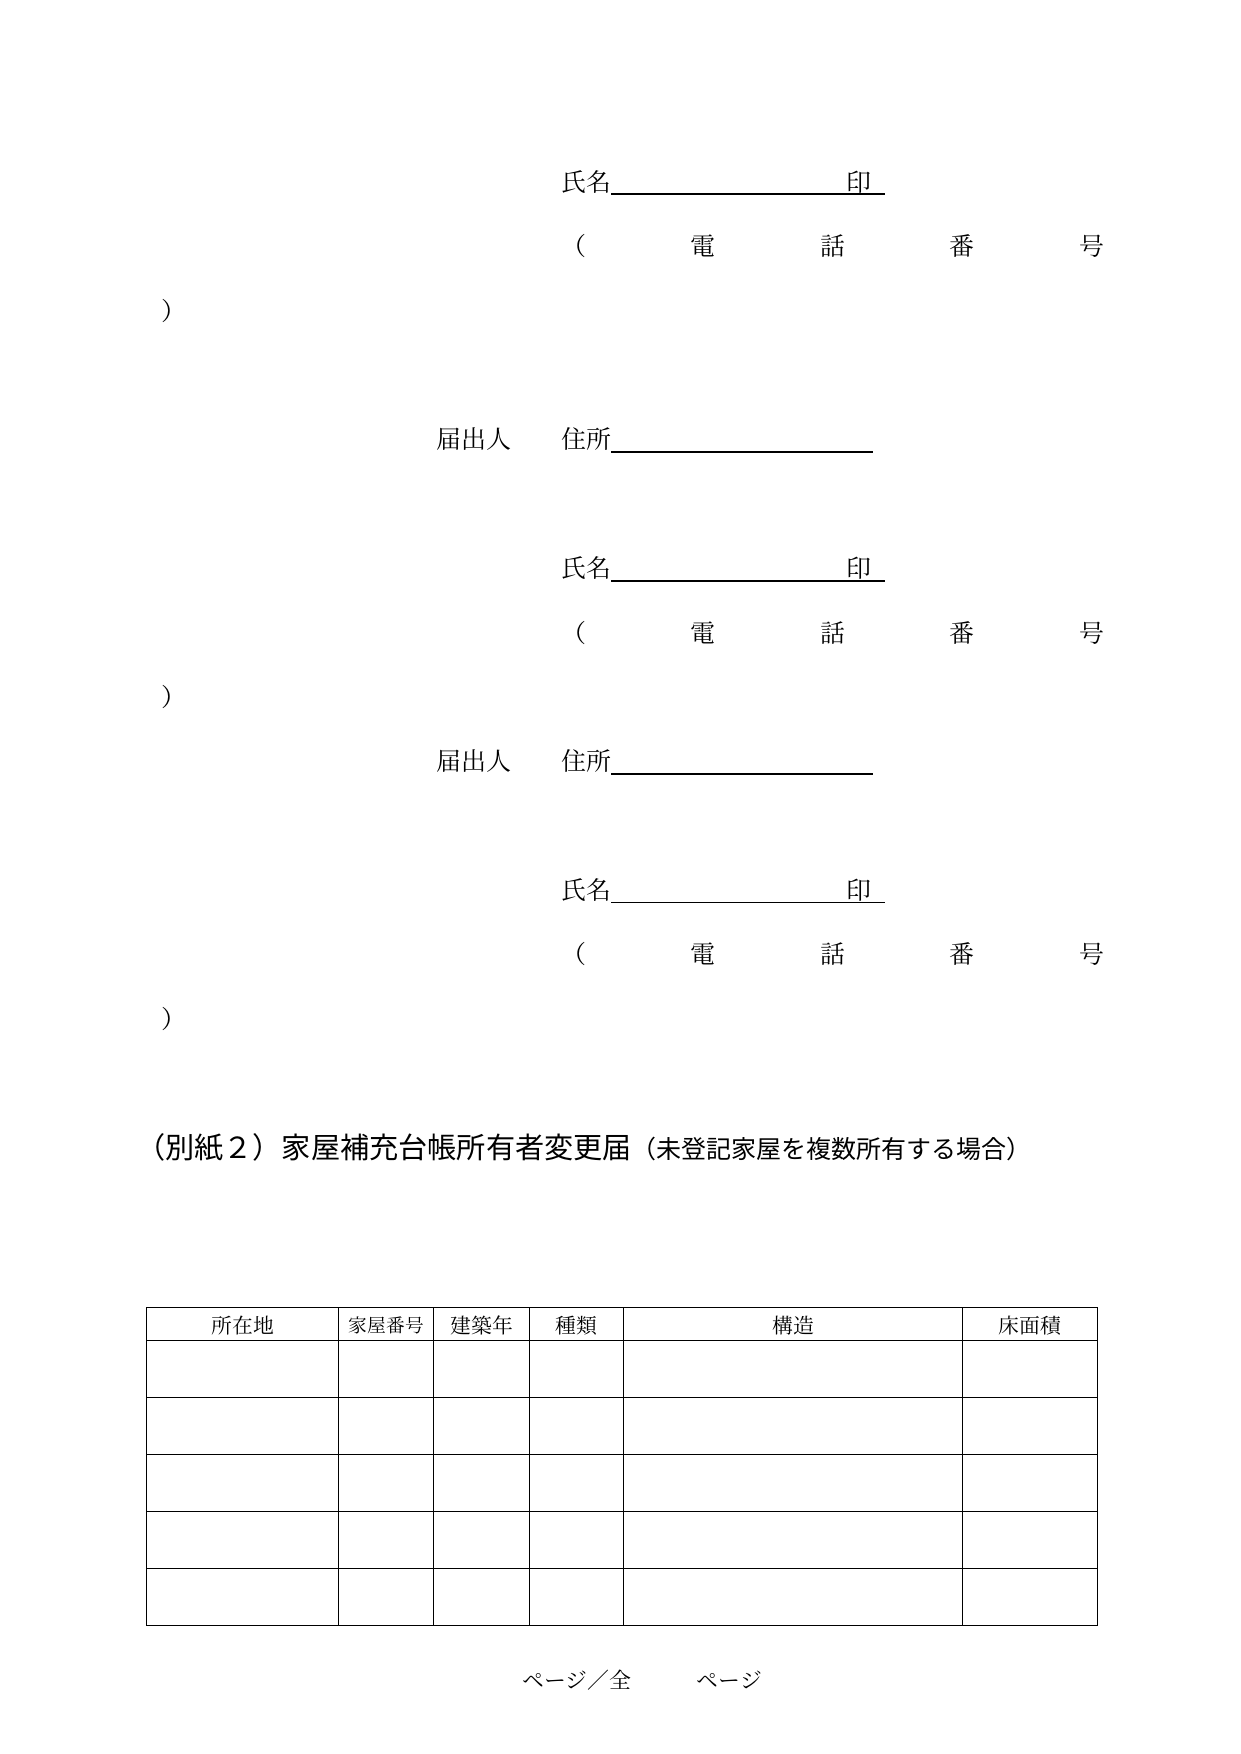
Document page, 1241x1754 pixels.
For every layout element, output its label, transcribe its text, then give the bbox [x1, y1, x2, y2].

table_cell [963, 1455, 1097, 1511]
text （別紙２）家屋補充台帳所有者変更届（未登記家屋を複数所有する場合） [136, 1114, 1104, 1178]
table_cell [624, 1341, 962, 1397]
table_cell [963, 1512, 1097, 1568]
text （電話番号 ） [136, 599, 1104, 728]
text 届出人 住所 [136, 406, 1104, 470]
text 氏名 印 [136, 857, 1104, 921]
table_cell [147, 1512, 338, 1568]
table_cell [147, 1455, 338, 1511]
text （電話番号 ） [136, 213, 1104, 342]
table_cell [530, 1569, 623, 1625]
table_cell [530, 1455, 623, 1511]
table_cell [624, 1512, 962, 1568]
text 氏名 印 [136, 148, 1104, 213]
table_cell [624, 1398, 962, 1454]
table_header 家屋番号 [339, 1308, 433, 1340]
table_header 構造 [624, 1308, 962, 1340]
table_cell [624, 1569, 962, 1625]
table_cell [339, 1512, 433, 1568]
table_cell [963, 1341, 1097, 1397]
text （電話番号 ） [136, 921, 1104, 1050]
table_header 床面積 [963, 1308, 1097, 1340]
table_cell [530, 1398, 623, 1454]
table_cell [434, 1398, 529, 1454]
table_cell [339, 1341, 433, 1397]
table_cell [147, 1569, 338, 1625]
table_cell [530, 1341, 623, 1397]
text 氏名 印 [136, 535, 1104, 599]
table_cell [147, 1398, 338, 1454]
table_header 建築年 [434, 1308, 529, 1340]
table_cell [339, 1398, 433, 1454]
table_cell [963, 1398, 1097, 1454]
table_cell [147, 1341, 338, 1397]
table_cell [434, 1569, 529, 1625]
text 届出人 住所 [136, 728, 1104, 792]
table_header 所在地 [147, 1308, 338, 1340]
table_cell [434, 1341, 529, 1397]
table_cell [339, 1569, 433, 1625]
table_cell [434, 1512, 529, 1568]
table_cell [339, 1455, 433, 1511]
table_cell [434, 1455, 529, 1511]
table_cell [530, 1512, 623, 1568]
table_cell [624, 1455, 962, 1511]
table_header 種類 [530, 1308, 623, 1340]
table_cell [963, 1569, 1097, 1625]
